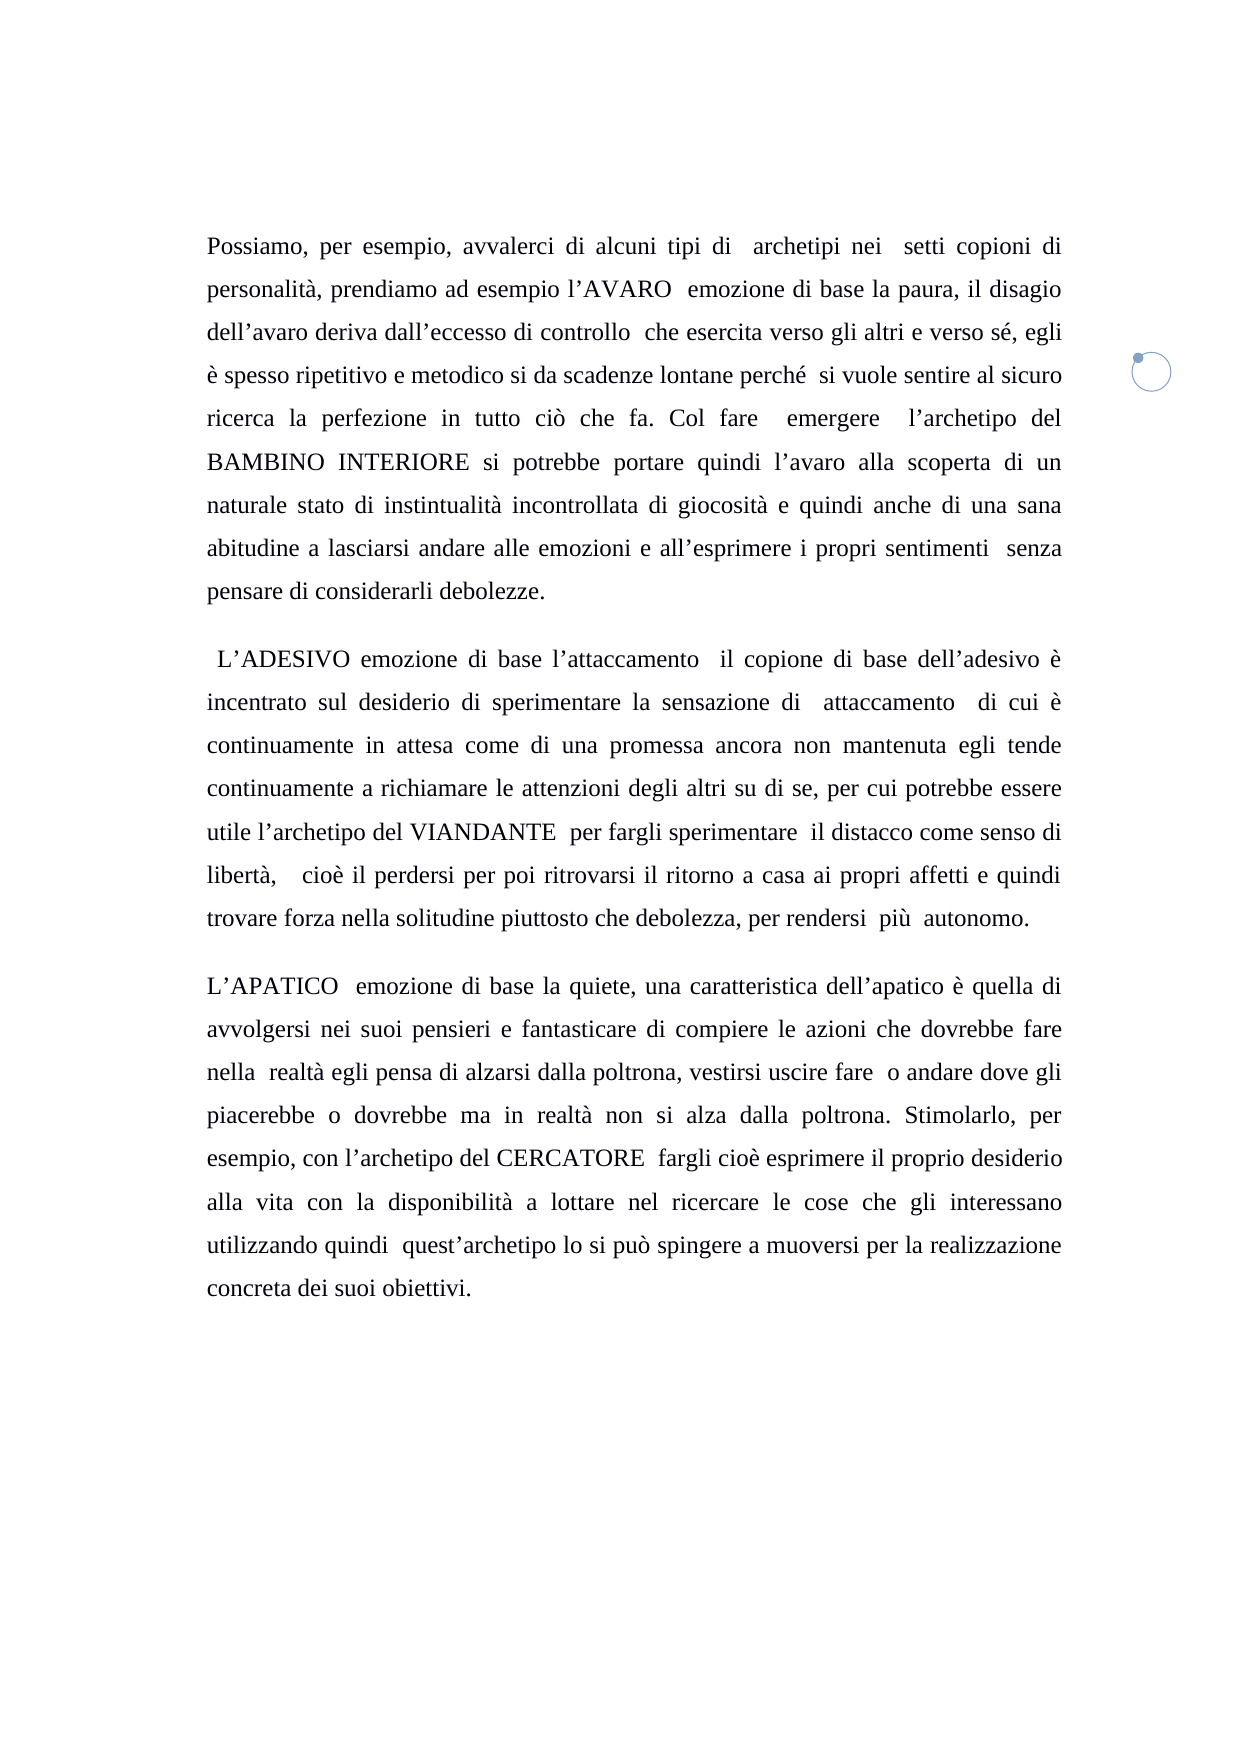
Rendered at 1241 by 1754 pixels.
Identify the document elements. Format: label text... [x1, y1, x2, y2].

subtitle Possiamo, per esempio, avvalerci di alcuni tipi di archetipi nei setti copioni di personalità, prendiamo ad esempio l’AVARO emozione di base la paura, il disagio dell’avaro deriva dall’eccesso di controllo che esercita verso gli altri e verso sé, egli è spesso ripetitivo e metodico si da scadenze lontane perché si vuole sentire al sicuro ricerca la perfezione in tutto ciò che fa. Col fare emergere l’archetipo del BAMBINO INTERIORE si potrebbe portare quindi l’avaro alla scoperta di un naturale stato di instintualità incontrollata di giocosità e quindi anche di una sana abitudine a lasciarsi andare alle emozioni e all’esprimere i propri sentimenti senza pensare di considerarli debolezze. [207, 231, 1063, 605]
subtitle L’APATICO emozione di base la quiete, una caratteristica dell’apatico è quella di avvolgersi nei suoi pensieri e fantasticare di compiere le azioni che dovrebbe fare nella realtà egli pensa di alzarsi dalla poltrona, vestirsi uscire fare o andare dove gli piacerebbe o dovrebbe ma in realtà non si alza dalla poltrona. Stimolarlo, per esempio, con l’archetipo del CERCATORE fargli cioè esprimere il proprio desiderio alla vita con la disponibilità a lottare nel ricercare le cose che gli interessano utilizzando quindi quest’archetipo lo si può spingere a muoversi per la realizzazione concreta dei suoi obiettivi. [207, 971, 1063, 1302]
subtitle L’ADESIVO emozione di base l’attaccamento il copione di base dell’adesivo è incentrato sul desiderio di sperimentare la sensazione di attaccamento di cui è continuamente in attesa come di una promessa ancora non mantenuta egli tende continuamente a richiamare le attenzioni degli altri su di se, per cui potrebbe essere utile l’archetipo del VIANDANTE per fargli sperimentare il distacco come senso di libertà, cioè il perdersi per poi ritrovarsi il ritorno a casa ai propri affetti e quindi trovare forza nella solitudine piuttosto che debolezza, per rendersi più autonomo. [207, 644, 1063, 932]
